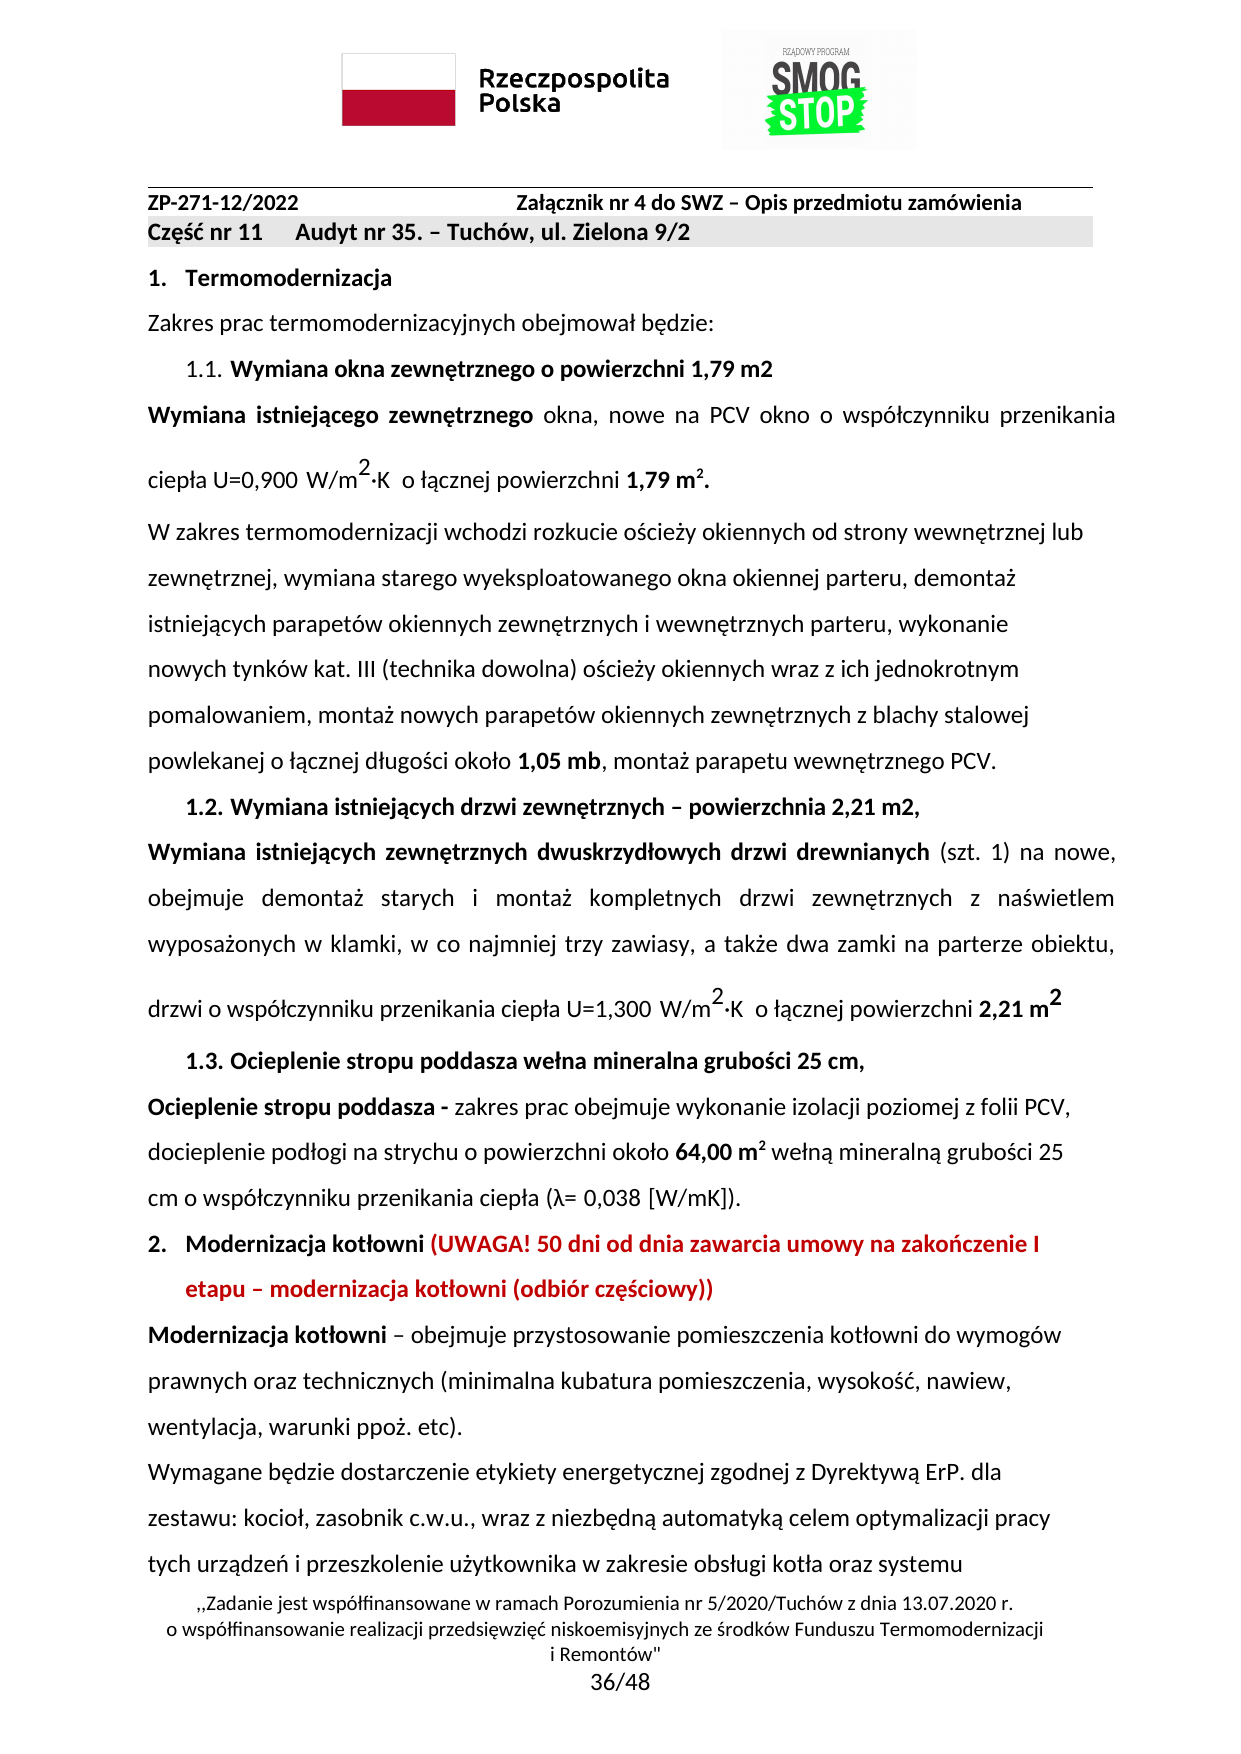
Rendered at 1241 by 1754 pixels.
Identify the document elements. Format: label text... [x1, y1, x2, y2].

list Wymiana okna zewnętrznego o powierzchni 1,79 m2 [185, 353, 1116, 384]
text Zakres prac termomodernizacyjnych obejmował będzie: [148, 308, 1093, 338]
text Ocieplenie stropu poddasza - zakres prac obejmuje wykonanie izolacji poziomej z folii PCV, docieplenie podłogi na strychu o powierzchni około 64,00 m2 wełną mineralną grubości 25 cm o współczynniku przenikania ciepła (λ= 0,038 [W/mK]). [148, 1091, 1093, 1213]
text Modernizacja kotłowni – obejmuje przystosowanie pomieszczenia kotłowni do wymogów prawnych oraz technicznych (minimalna kubatura pomieszczenia, wysokość, nawiew, wentylacja, warunki ppoż. etc). [148, 1319, 1093, 1441]
text W zakres termomodernizacji wchodzi rozkucie ościeży okiennych od strony wewnętrznej lub zewnętrznej, wymiana starego wyeksploatowanego okna okiennej parteru, demontaż istniejących parapetów okiennych zewnętrznych i wewnętrznych parteru, wykonanie nowych tynków kat. III (technika dowolna) ościeży okiennych wraz z ich jednokrotnym pomalowaniem, montaż nowych parapetów okiennych zewnętrznych z blachy stalowej powlekanej o łącznej długości około 1,05 mb, montaż parapetu wewnętrznego PCV. [148, 516, 1093, 775]
list Termomodernizacja [148, 262, 1093, 292]
list Ocieplenie stropu poddasza wełna mineralna grubości 25 cm, [185, 1045, 1093, 1076]
text Wymiana istniejących zewnętrznych dwuskrzydłowych drzwi drewnianych (szt. 1) na nowe, obejmuje demontaż starych i montaż kompletnych drzwi zewnętrznych z naświetlem wyposażonych w klamki, w co najmniej trzy zawiasy, a także dwa zamki na parterze obiektu, drzwi o współczynniku przenikania ciepła U=1,300 W/m2·K o łącznej powierzchni 2,21 m2 [148, 836, 1116, 1023]
subtitle Audyt nr 35. – Tuchów, ul. Zielona 9/2 [148, 216, 1093, 247]
picture [317, 29, 693, 150]
text Wymiana istniejącego zewnętrznego okna, nowe na PCV okno o współczynniku przenikania ciepła U=0,900 W/m2·K o łącznej powierzchni 1,79 m2. [148, 399, 1116, 494]
picture [722, 29, 918, 150]
list Modernizacja kotłowni (UWAGA! 50 dni od dnia zawarcia umowy na zakończenie I etapu – modernizacja kotłowni (odbiór częściowy)) [148, 1228, 1093, 1304]
list Wymiana istniejących drzwi zewnętrznych – powierzchnia 2,21 m2, [185, 791, 1116, 821]
